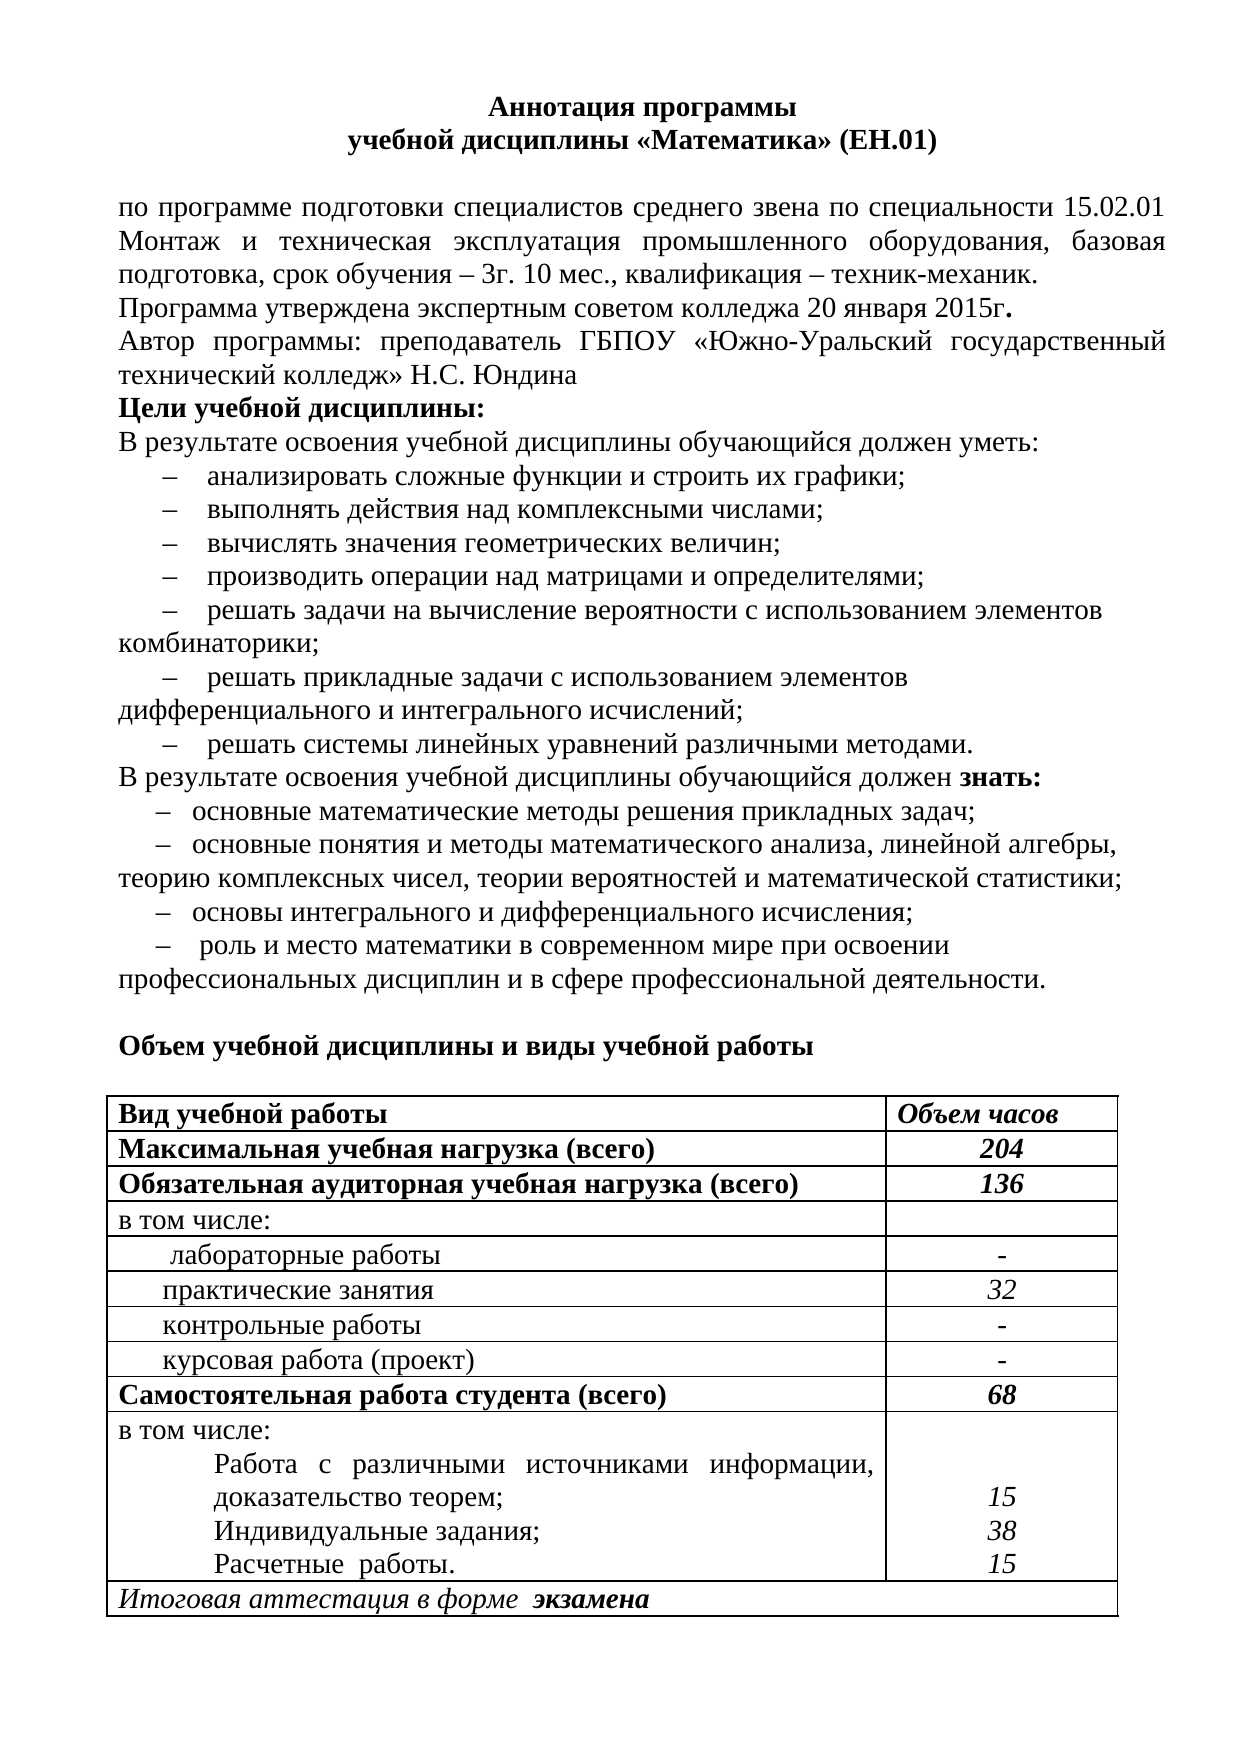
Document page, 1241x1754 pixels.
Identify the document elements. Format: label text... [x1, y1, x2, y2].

list основные математические методы решения прикладных задач; [118, 793, 1167, 827]
list основы интегрального и дифференциального исчисления; [118, 894, 1167, 927]
table_cell практические занятия [108, 1272, 885, 1306]
text Объем учебной дисциплины и виды учебной работы [118, 1028, 1167, 1061]
table_header Объем часов [887, 1097, 1117, 1130]
table_cell в том числе: Работа с различными источниками информации, доказательство теорем; Индивидуальные задания; Расчетные работы. [108, 1412, 885, 1580]
list решать прикладные задачи с использованием элементов дифференциального и интегрального исчислений; [118, 659, 1167, 726]
list решать задачи на вычисление вероятности с использованием элементов комбинаторики; [118, 592, 1167, 659]
list решать системы линейных уравнений различными методами. [118, 726, 1167, 759]
list роль и место математики в современном мире при освоении профессиональных дисциплин и в сфере профессиональной деятельности. [118, 927, 1167, 994]
list вычислять значения геометрических величин; [118, 525, 1167, 558]
text В результате освоения учебной дисциплины обучающийся должен знать: [118, 759, 1167, 793]
table_cell - [887, 1237, 1117, 1270]
text В результате освоения учебной дисциплины обучающийся должен уметь: [118, 424, 1167, 458]
table_cell - [887, 1307, 1117, 1341]
table_cell 136 [887, 1167, 1117, 1200]
text Аннотация программы [118, 89, 1167, 122]
table_cell 68 [887, 1377, 1117, 1411]
table_cell контрольные работы [108, 1307, 885, 1341]
table_cell Обязательная аудиторная учебная нагрузка (всего) [108, 1167, 885, 1200]
table_cell в том числе: [108, 1202, 885, 1235]
table_cell лабораторные работы [108, 1237, 885, 1270]
list основные понятия и методы математического анализа, линейной алгебры, теорию комплексных чисел, теории вероятностей и математической статистики; [118, 827, 1167, 894]
table_header Вид учебной работы [108, 1097, 885, 1130]
table_cell курсовая работа (проект) [108, 1342, 885, 1376]
table_cell Самостоятельная работа студента (всего) [108, 1377, 885, 1411]
table_cell [887, 1202, 1117, 1235]
list производить операции над матрицами и определителями; [118, 558, 1167, 592]
text по программе подготовки специалистов среднего звена по специальности 15.02.01 Монтаж и техническая эксплуатация промышленного оборудования, базовая подготовка, срок обучения – 3г. 10 мес., квалификация – техник-механик. [118, 189, 1167, 290]
table_cell 204 [887, 1132, 1117, 1165]
text учебной дисциплины «Математика» (ЕН.01) [118, 122, 1167, 156]
text Автор программы: преподаватель ГБПОУ «Южно-Уральский государственный технический колледж» Н.С. Юндина [118, 323, 1167, 391]
list анализировать сложные функции и строить их графики; [118, 458, 1167, 491]
table_cell 32 [887, 1272, 1117, 1306]
table_cell 15 38 15 [887, 1412, 1117, 1580]
list выполнять действия над комплексными числами; [118, 491, 1167, 525]
table_cell Максимальная учебная нагрузка (всего) [108, 1132, 885, 1165]
text Цели учебной дисциплины: [118, 391, 1167, 424]
text Программа утверждена экспертным советом колледжа 20 января 2015г. [118, 290, 1167, 323]
table_cell Итоговая аттестация в форме экзамена [108, 1582, 1117, 1615]
table_cell - [887, 1342, 1117, 1376]
